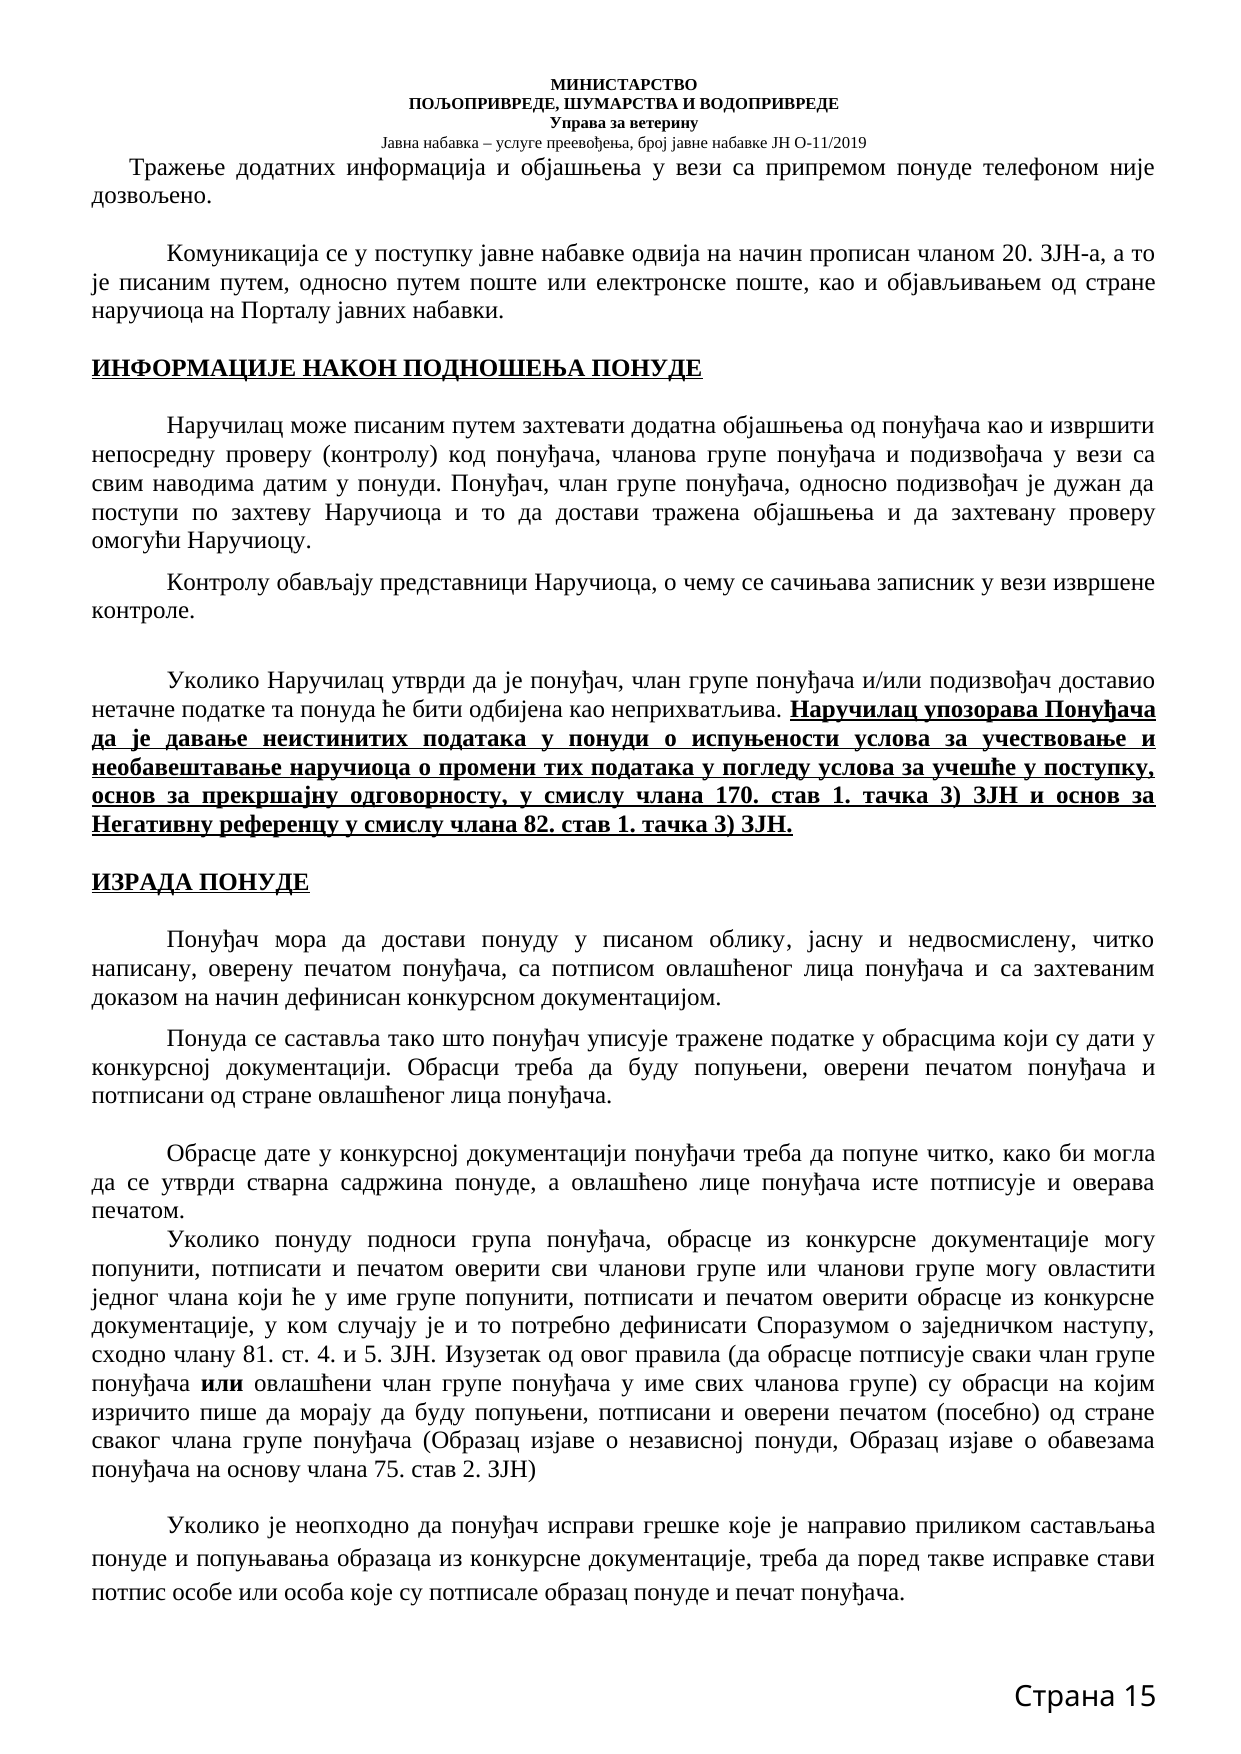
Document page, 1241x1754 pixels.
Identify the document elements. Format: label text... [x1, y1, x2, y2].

text Уколико Наручилац утврди да је понуђач, члан групе понуђача и/или подизвођач доставио нетачне податке та понуда ће бити одбијена као неприхватљива. Наручилац упозорава Понуђача да је давање неистинитих података у понуди о испуњености услова за учествовање и необавештавање наручиоца о промени тих података у погледу услова за учешће у поступку, основ за прекршајну одговорносту, у смислу члана 170. став 1. тачка 3) ЗЈН и основ за Негативну референцу у смислу члана 82. став 1. тачка 3) ЗЈН. [91, 665, 1156, 748]
text Комуникација се у поступку јавне набавке одвија на начин прописан чланом 20. ЗЈН-а, а то је писаним путем, односно путем поште или електронске поште, као и објављивањем од стране наручиоца на Порталу јавних набавки. [91, 238, 1156, 324]
text ИЗРАДА ПОНУДЕ [91, 867, 1156, 895]
text Обрасце дате у конкурсној документацији понуђачи треба да попуне читко, како би могла да се утврди стварна садржина понуде, а овлашћено лице понуђача исте потписује и оверава печатом. [91, 1138, 1156, 1224]
list Уколико понуду подноси група понуђача, обрасце из конкурсне документације могу попунити, потписати и печатом оверити сви чланови групе или чланови групе могу овластити једног члана који ће у име групе попунити, потписати и печатом оверити обрасце из конкурсне документације, у ком случају је и то потребно дефинисати Споразумом о заједничком наступу, сходно члану 81. ст. 4. и 5. ЗЈН. Изузетак од овог правила (да обрасце потписује сваки члан групе понуђача или овлашћени члан групе понуђача у име свих чланова групе) су обрасци на којим изричито пише да морају да буду попуњени, потписани и оверени печатом (посебно) од стране сваког члана групе понуђача (Образац изјаве о независној понуди, Образац изјаве о обавезама понуђача на основу члана 75. став 2. ЗЈН) [91, 1224, 1156, 1483]
text Контролу обављају представници Наручиоца, о чему се сачињава записник у вези извршене контроле. [91, 567, 1156, 624]
text Понуђач мора да достави понуду у писаном облику, јасну и недвосмислену, читко написану, оверену печатом понуђача, са потписом овлашћеног лица понуђача и са захтеваним доказом на начин дефинисан конкурсном документацијом. [91, 924, 1154, 1010]
text Понуда се саставља тако што понуђач уписује тражене податке у обрасцима који су дати у конкурсној документацији. Обрасци треба да буду попуњени, оверени печатом понуђача и потписани од стране овлашћеног лица понуђача. [91, 1023, 1156, 1109]
text ИНФОРМАЦИЈЕ НАКОН ПОДНОШЕЊА ПОНУДЕ [91, 353, 1156, 382]
text Наручилац може писаним путем захтевати додатна објашњења од понуђача као и извршити непосредну проверу (контролу) код понуђача, чланова групе понуђача и подизвођача у вези са свим наводима датим у понуди. Понуђач, члан групе понуђача, односно подизвођач је дужан да поступи по захтеву Наручиоца и то да достави тражена објашњења и да захтевану проверу омогући Наручиоцу. [91, 410, 1156, 554]
text Уколико Наручилац утврди да је понуђач, члан групе понуђача и/или подизвођач доставио нетачне податке та понуда ће бити одбијена као неприхватљива. Наручилац упозорава Понуђача да је давање неистинитих података у понуди о испуњености услова за учествовање и необавештавање наручиоца о промени тих података у погледу услова за учешће у поступку, основ за прекршајну одговорносту, у смислу члана 170. став 1. тачка 3) ЗЈН и основ за Негативну референцу у смислу члана 82. став 1. тачка 3) ЗЈН. [91, 806, 1156, 838]
text Уколико Наручилац утврди да је понуђач, члан групе понуђача и/или подизвођач доставио нетачне податке та понуда ће бити одбијена као неприхватљива. Наручилац упозорава Понуђача да је давање неистинитих података у понуди о испуњености услова за учествовање и необавештавање наручиоца о промени тих података у погледу услова за учешће у поступку, основ за прекршајну одговорносту, у смислу члана 170. став 1. тачка 3) ЗЈН и основ за Негативну референцу у смислу члана 82. став 1. тачка 3) ЗЈН. [91, 749, 1156, 805]
text Тражење додатних информација и објашњења у вези са припремом понуде телефоном није дозвољено. [91, 152, 1156, 209]
text Уколико је неопходно да понуђач исправи грешке које је направио приликом састављања понуде и попуњавања образаца из конкурсне документације, треба да поред такве исправке стави потпис особе или особа које су потписале образац понуде и печат понуђача. [91, 1511, 1156, 1605]
